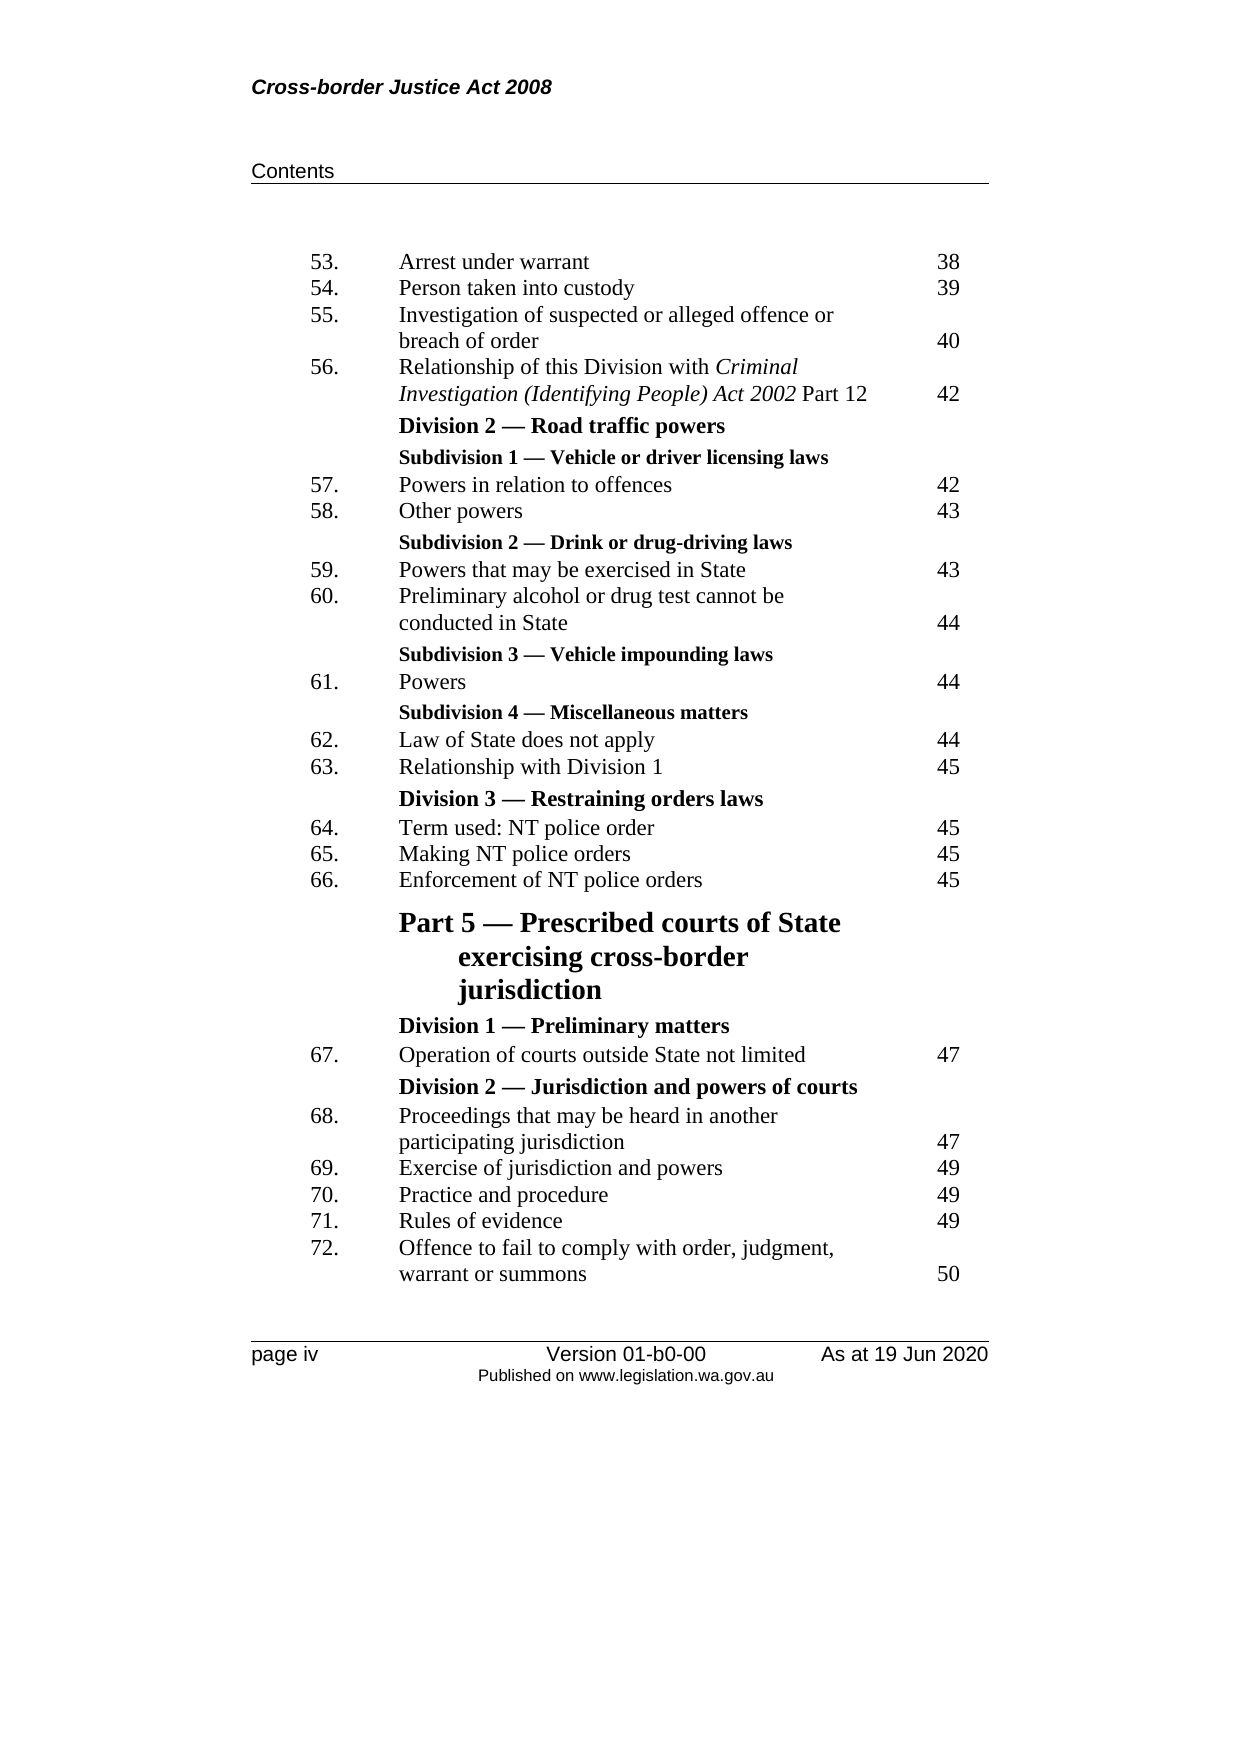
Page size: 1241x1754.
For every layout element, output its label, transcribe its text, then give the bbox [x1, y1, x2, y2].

text 67. Operation of courts outside State not limited 47 [310, 1041, 871, 1067]
text 59. Powers that may be exercised in State 43 [310, 556, 871, 583]
text 60. Preliminary alcohol or drug test cannot be conducted in State 44 [310, 583, 871, 635]
text 70. Practice and procedure 49 [310, 1181, 871, 1207]
text 69. Exercise of jurisdiction and powers 49 [310, 1154, 871, 1181]
text 56. Relationship of this Division with Criminal Investigation (Identifying People) Act 2002 Part 12 42 [310, 353, 871, 406]
text Subdivision 2 — Drink or drug-driving laws [399, 530, 871, 554]
text 62. Law of State does not apply 44 [310, 726, 871, 753]
text Part 5 — Prescribed courts of State exercising cross-border jurisdiction [399, 905, 871, 1006]
text 71. Rules of evidence 49 [310, 1207, 871, 1233]
text Subdivision 3 — Vehicle impounding laws [399, 642, 871, 666]
text 53. Arrest under warrant 38 [310, 248, 871, 274]
text Subdivision 1 — Vehicle or driver licensing laws [399, 445, 871, 469]
text 66. Enforcement of NT police orders 45 [310, 867, 871, 893]
text Subdivision 4 — Miscellaneous matters [399, 700, 871, 724]
text Division 2 — Road traffic powers [399, 412, 871, 439]
text Division 3 — Restraining orders laws [399, 785, 871, 812]
text 63. Relationship with Division 1 45 [310, 753, 871, 779]
text Division 1 — Preliminary matters [399, 1012, 871, 1039]
text 57. Powers in relation to offences 42 [310, 471, 871, 497]
text 58. Other powers 43 [310, 497, 871, 524]
text 61. Powers 44 [310, 668, 871, 694]
text 64. Term used: NT police order 45 [310, 814, 871, 840]
text 68. Proceedings that may be heard in another participating jurisdiction 47 [310, 1102, 871, 1154]
text Division 2 — Jurisdiction and powers of courts [399, 1073, 871, 1100]
text 55. Investigation of suspected or alleged offence or breach of order 40 [310, 301, 871, 353]
text 65. Making NT police orders 45 [310, 840, 871, 867]
text 54. Person taken into custody 39 [310, 274, 871, 301]
text 72. Offence to fail to comply with order, judgment, warrant or summons 50 [310, 1233, 871, 1286]
